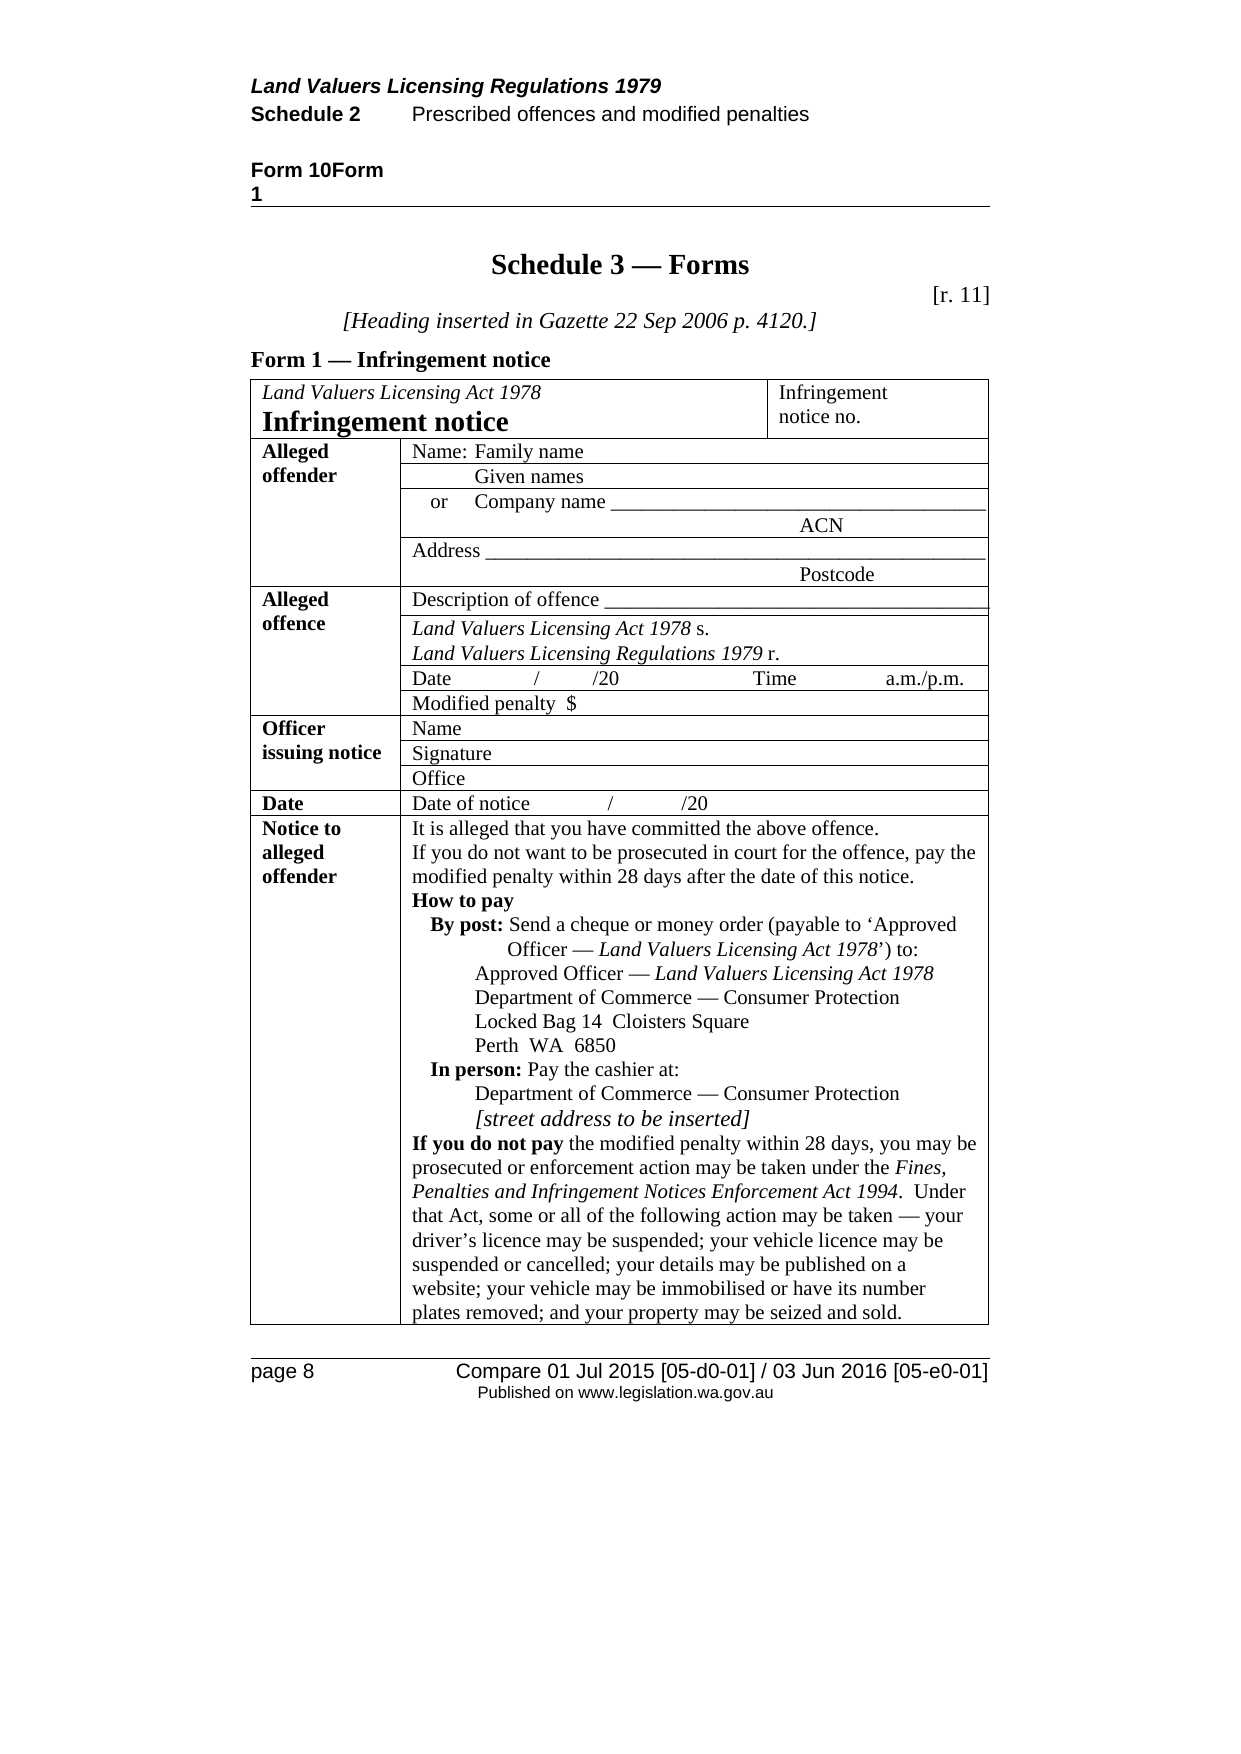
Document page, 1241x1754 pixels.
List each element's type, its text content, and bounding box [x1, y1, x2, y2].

table_cell Given names [401, 464, 988, 488]
text [r. 11] [251, 281, 990, 307]
table_cell Office [401, 766, 988, 790]
table_cell Land Valuers Licensing Act 1978 s. Land Valuers Licensing Regulations 1979 r. [401, 616, 988, 664]
table_cell Date / /20 Time a.m./p.m. [401, 666, 988, 689]
table_cell Address ________________________________________________ Postcode [401, 538, 988, 586]
table_cell Notice to alleged offender [251, 816, 400, 1324]
table_cell or Company name ____________________________________ ACN [401, 489, 988, 537]
subtitle Schedule 3 — Forms [251, 247, 990, 281]
text Form 1 — Infringement notice [251, 346, 990, 373]
table_cell It is alleged that you have committed the above offence. If you do not want to be prosecuted in court for the offence, pay the modified penalty within 28 days after the date of this notice. How to pay By post: Send a cheque or money order (payable to ‘Approved Officer — Land Valuers Licensing Act 1978’) to: Approved Officer — Land Valuers Licensing Act 1978 Department of Commerce — Consumer Protection Locked Bag 6850 In person: Pay the cashier at: Department of Commerce — Consumer Protection [street address to be inserted] If you do not pay the modified penalty within 28 days, you may be prosecuted or enforcement action may be taken under the Fines, Penalties and Infringement Notices Enforcement Act 1994. Under that Act, some or all of the following action may be taken — your driver’s licence may be suspended; your vehicle licence may be suspended or cancelled; your details may be published on a website; your vehicle may be immobilised or have its number plates removed; and your property may be seized and sold. [401, 816, 988, 1324]
table_cell Name: Family name [401, 439, 988, 463]
table_cell Alleged offence [251, 587, 400, 715]
table_header Land Valuers Licensing Act 1978 Infringement notice [251, 380, 767, 437]
table_cell Signature [401, 741, 988, 765]
table_cell Date [251, 791, 400, 815]
table_cell Modified penalty $ [401, 691, 988, 715]
table_cell Name [401, 716, 988, 740]
table_cell Date of notice / /20 [401, 791, 988, 815]
table_cell Description of offence _____________________________________ [401, 587, 988, 615]
table_header Infringement notice no. [768, 380, 988, 437]
table_cell Alleged offender [251, 439, 400, 586]
subtitle [Heading inserted in Gazette 22 Sep 2006 p. 4120.] [251, 307, 990, 334]
table_cell Officer issuing notice [251, 716, 400, 790]
